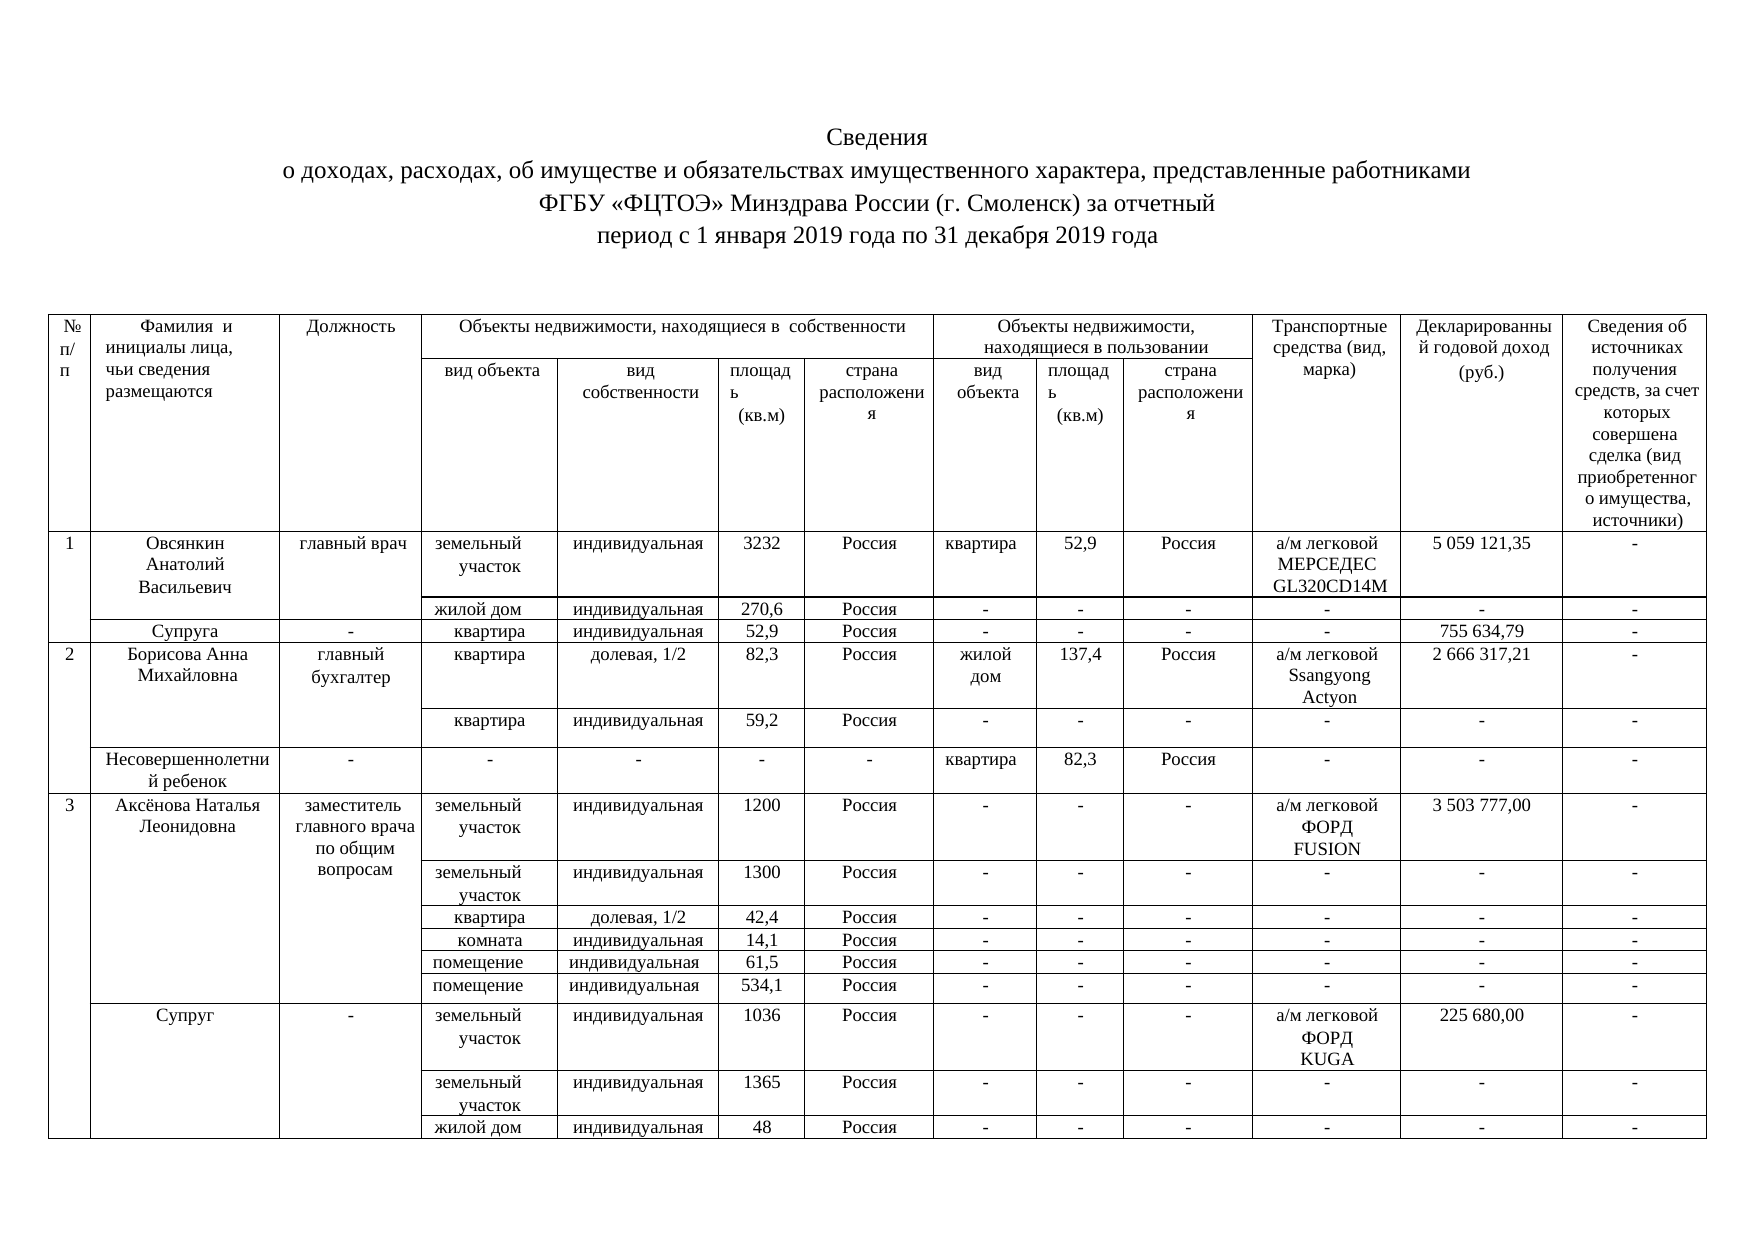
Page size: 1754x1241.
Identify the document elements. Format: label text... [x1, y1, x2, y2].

table_cell - [1563, 1116, 1706, 1138]
table_cell Россия [805, 598, 933, 619]
table_cell страна расположения [1124, 359, 1252, 531]
table_cell а/м легковой ФОРД FUSION [1253, 794, 1400, 859]
table_cell - [934, 929, 1036, 950]
table_cell 52,9 [719, 620, 804, 642]
table_cell квартира [934, 748, 1036, 792]
table_cell - [1253, 598, 1400, 619]
table_cell индивидуальная [558, 532, 718, 596]
table_header Декларированный годовой доход (руб.) [1401, 315, 1562, 531]
table_cell 59,2 [719, 709, 804, 747]
table_cell Россия [805, 951, 933, 973]
table_cell 2 [49, 643, 90, 792]
table_cell - [1563, 709, 1706, 747]
table_cell а/м легковой ФОРД KUGA [1253, 1004, 1400, 1070]
table_cell Россия [805, 1116, 933, 1138]
table_cell - [934, 598, 1036, 619]
table_cell - [1563, 598, 1706, 619]
table_cell - [1563, 929, 1706, 950]
table_cell - [1037, 598, 1123, 619]
table_cell - [1563, 906, 1706, 928]
table_cell помещение [422, 974, 557, 1002]
table_cell - [934, 861, 1036, 905]
table_cell - [1563, 643, 1706, 707]
table_cell индивидуальная [558, 1116, 718, 1138]
table_cell - [1253, 620, 1400, 642]
table_cell Россия [805, 974, 933, 1002]
table_cell заместитель главного врача по общим вопросам [280, 794, 421, 1002]
table_cell - [1253, 974, 1400, 1002]
table_cell - [280, 620, 421, 642]
table_cell 48 [719, 1116, 804, 1138]
table_cell - [558, 748, 718, 792]
table_cell вид собственности [558, 359, 718, 531]
table_cell - [1253, 709, 1400, 747]
table_cell - [1037, 709, 1123, 747]
table_cell - [1563, 532, 1706, 596]
text ФГБУ «ФЦТОЭ» Минздрава России (г. Смоленск) за отчетный период с 1 января 2019 года по 31 декабря 2019 года [527, 188, 1227, 249]
table_cell земельный участок [422, 861, 557, 905]
table_cell - [934, 1116, 1036, 1138]
table_cell долевая, 1/2 [558, 906, 718, 928]
table_cell индивидуальная [558, 620, 718, 642]
table_cell - [1124, 1004, 1252, 1070]
table_cell - [1124, 929, 1252, 950]
table_cell Россия [805, 620, 933, 642]
table_cell 14,1 [719, 929, 804, 950]
table_cell главный врач [280, 532, 421, 619]
table_cell - [934, 951, 1036, 973]
table_cell страна расположения [805, 359, 933, 531]
table_cell вид объекта [934, 359, 1036, 531]
table_cell - [1401, 974, 1562, 1002]
table_cell - [1253, 748, 1400, 792]
table_cell 82,3 [719, 643, 804, 707]
table_header Объекты недвижимости, находящиеся в пользовании [934, 315, 1252, 358]
table_cell - [1401, 929, 1562, 950]
table_cell - [1037, 1116, 1123, 1138]
table_cell - [1401, 598, 1562, 619]
table_cell - [1124, 861, 1252, 905]
table_cell - [1037, 1004, 1123, 1070]
table_cell жилой дом [422, 1116, 557, 1138]
table_cell - [1563, 1071, 1706, 1115]
table_cell комната [422, 929, 557, 950]
table_cell - [1124, 620, 1252, 642]
table_cell 755 634,79 [1401, 620, 1562, 642]
table_cell - [1037, 929, 1123, 950]
table_cell Россия [805, 643, 933, 707]
table_cell площадь (кв.м) [1037, 359, 1123, 531]
table_header Должность [280, 315, 421, 531]
table_cell - [934, 1071, 1036, 1115]
table_cell 1300 [719, 861, 804, 905]
table_cell Россия [805, 861, 933, 905]
table_cell - [1037, 974, 1123, 1002]
table_cell квартира [422, 709, 557, 747]
table_cell - [1401, 951, 1562, 973]
table_cell - [1563, 951, 1706, 973]
table_cell 1200 [719, 794, 804, 859]
table_cell Борисова Анна Михайловна [91, 643, 279, 747]
table_cell помещение [422, 951, 557, 973]
table_cell 42,4 [719, 906, 804, 928]
text о доходах, расходах, об имуществе и обязательствах имущественного характера, представленные работниками [282, 155, 1471, 184]
table_cell 225 680,00 [1401, 1004, 1562, 1070]
table_cell индивидуальная [558, 794, 718, 859]
table_cell индивидуальная [558, 974, 718, 1002]
table_cell земельный участок [422, 794, 557, 859]
table_cell земельный участок [422, 1004, 557, 1070]
table_cell - [1401, 748, 1562, 792]
table_cell 1365 [719, 1071, 804, 1115]
table_cell - [1563, 794, 1706, 859]
table_header Объекты недвижимости, находящиеся в собственности [422, 315, 933, 358]
table_cell - [1401, 1071, 1562, 1115]
table_cell индивидуальная [558, 598, 718, 619]
table_cell 1 [49, 532, 90, 642]
table_cell - [934, 709, 1036, 747]
table_cell - [1037, 951, 1123, 973]
table_cell Россия [805, 709, 933, 747]
table_cell площадь (кв.м) [719, 359, 804, 531]
table_cell Супруг [91, 1004, 279, 1138]
table_cell 3232 [719, 532, 804, 596]
table_cell - [1253, 951, 1400, 973]
table_cell долевая, 1/2 [558, 643, 718, 707]
table_cell - [1253, 929, 1400, 950]
table_cell Россия [1124, 643, 1252, 707]
table_cell 3 [49, 794, 90, 1138]
table_cell - [1037, 794, 1123, 859]
table_cell 52,9 [1037, 532, 1123, 596]
table_cell - [1037, 1071, 1123, 1115]
table_cell - [1124, 794, 1252, 859]
table_cell жилой дом [422, 598, 557, 619]
table_cell Россия [805, 532, 933, 596]
table_cell - [1124, 709, 1252, 747]
table_cell Россия [1124, 748, 1252, 792]
table_cell 2 666 317,21 [1401, 643, 1562, 707]
table_cell жилой дом [934, 643, 1036, 707]
table_cell - [1253, 1116, 1400, 1138]
table_cell земельный участок [422, 1071, 557, 1115]
table_cell - [1401, 906, 1562, 928]
table_cell Россия [805, 794, 933, 859]
table_cell земельный участок [422, 532, 557, 596]
table_cell 82,3 [1037, 748, 1123, 792]
table_cell Супруга [91, 620, 279, 642]
table_cell - [934, 620, 1036, 642]
table_cell - [1401, 1116, 1562, 1138]
table_cell - [422, 748, 557, 792]
table_cell 5 059 121,35 [1401, 532, 1562, 596]
table_cell 137,4 [1037, 643, 1123, 707]
table_cell - [1563, 861, 1706, 905]
table_cell а/м легковой МЕРСЕДЕС GL320CD14M [1253, 532, 1400, 596]
table_cell индивидуальная [558, 861, 718, 905]
table_cell 1036 [719, 1004, 804, 1070]
table_cell индивидуальная [558, 1004, 718, 1070]
table_cell - [1563, 748, 1706, 792]
table_header № п/п [49, 315, 90, 531]
table_cell вид объекта [422, 359, 557, 531]
table_header Транспортные средства (вид, марка) [1253, 315, 1400, 531]
table_cell квартира [422, 643, 557, 707]
table_cell - [805, 748, 933, 792]
table_cell квартира [422, 906, 557, 928]
table_cell Овсянкин Анатолий Васильевич [91, 532, 279, 619]
table_cell - [1124, 598, 1252, 619]
table_cell - [1563, 1004, 1706, 1070]
table_cell - [1124, 1116, 1252, 1138]
table_cell Аксёнова Наталья Леонидовна [91, 794, 279, 1002]
table_cell индивидуальная [558, 951, 718, 973]
table_cell - [280, 1004, 421, 1138]
table_cell - [1124, 1071, 1252, 1115]
table_header Фамилия и инициалы лица, чьи сведения размещаются [91, 315, 279, 531]
table_cell - [1037, 861, 1123, 905]
table_cell - [1563, 974, 1706, 1002]
table_cell 534,1 [719, 974, 804, 1002]
table_cell индивидуальная [558, 709, 718, 747]
table_cell квартира [934, 532, 1036, 596]
table_cell - [1253, 906, 1400, 928]
table_cell - [934, 906, 1036, 928]
table_cell 270,6 [719, 598, 804, 619]
table_cell индивидуальная [558, 1071, 718, 1115]
table_cell - [1401, 861, 1562, 905]
table_cell Россия [805, 906, 933, 928]
table_cell а/м легковой Ssangyong Actyon [1253, 643, 1400, 707]
table_header Сведения об источниках получения средств, за счет которых совершена сделка (вид приобретенного имущества, источники) [1563, 315, 1706, 531]
table_cell - [934, 974, 1036, 1002]
table_cell Россия [805, 1071, 933, 1115]
table_cell индивидуальная [558, 929, 718, 950]
text Сведения [527, 122, 1227, 151]
table_cell - [1563, 620, 1706, 642]
table_cell - [1124, 974, 1252, 1002]
table_cell - [719, 748, 804, 792]
table_cell Россия [1124, 532, 1252, 596]
table_cell - [1124, 951, 1252, 973]
table_cell Несовершеннолетний ребенок [91, 748, 279, 792]
table_cell квартира [422, 620, 557, 642]
table_cell - [1253, 1071, 1400, 1115]
table_cell - [1124, 906, 1252, 928]
table_cell - [280, 748, 421, 792]
table_cell 3 503 777,00 [1401, 794, 1562, 859]
table_cell - [934, 794, 1036, 859]
table_cell - [934, 1004, 1036, 1070]
table_cell 61,5 [719, 951, 804, 973]
table_cell Россия [805, 929, 933, 950]
table_cell - [1037, 620, 1123, 642]
table_cell Россия [805, 1004, 933, 1070]
table_cell - [1037, 906, 1123, 928]
table_cell - [1253, 861, 1400, 905]
table_cell - [1401, 709, 1562, 747]
table_cell главный бухгалтер [280, 643, 421, 747]
